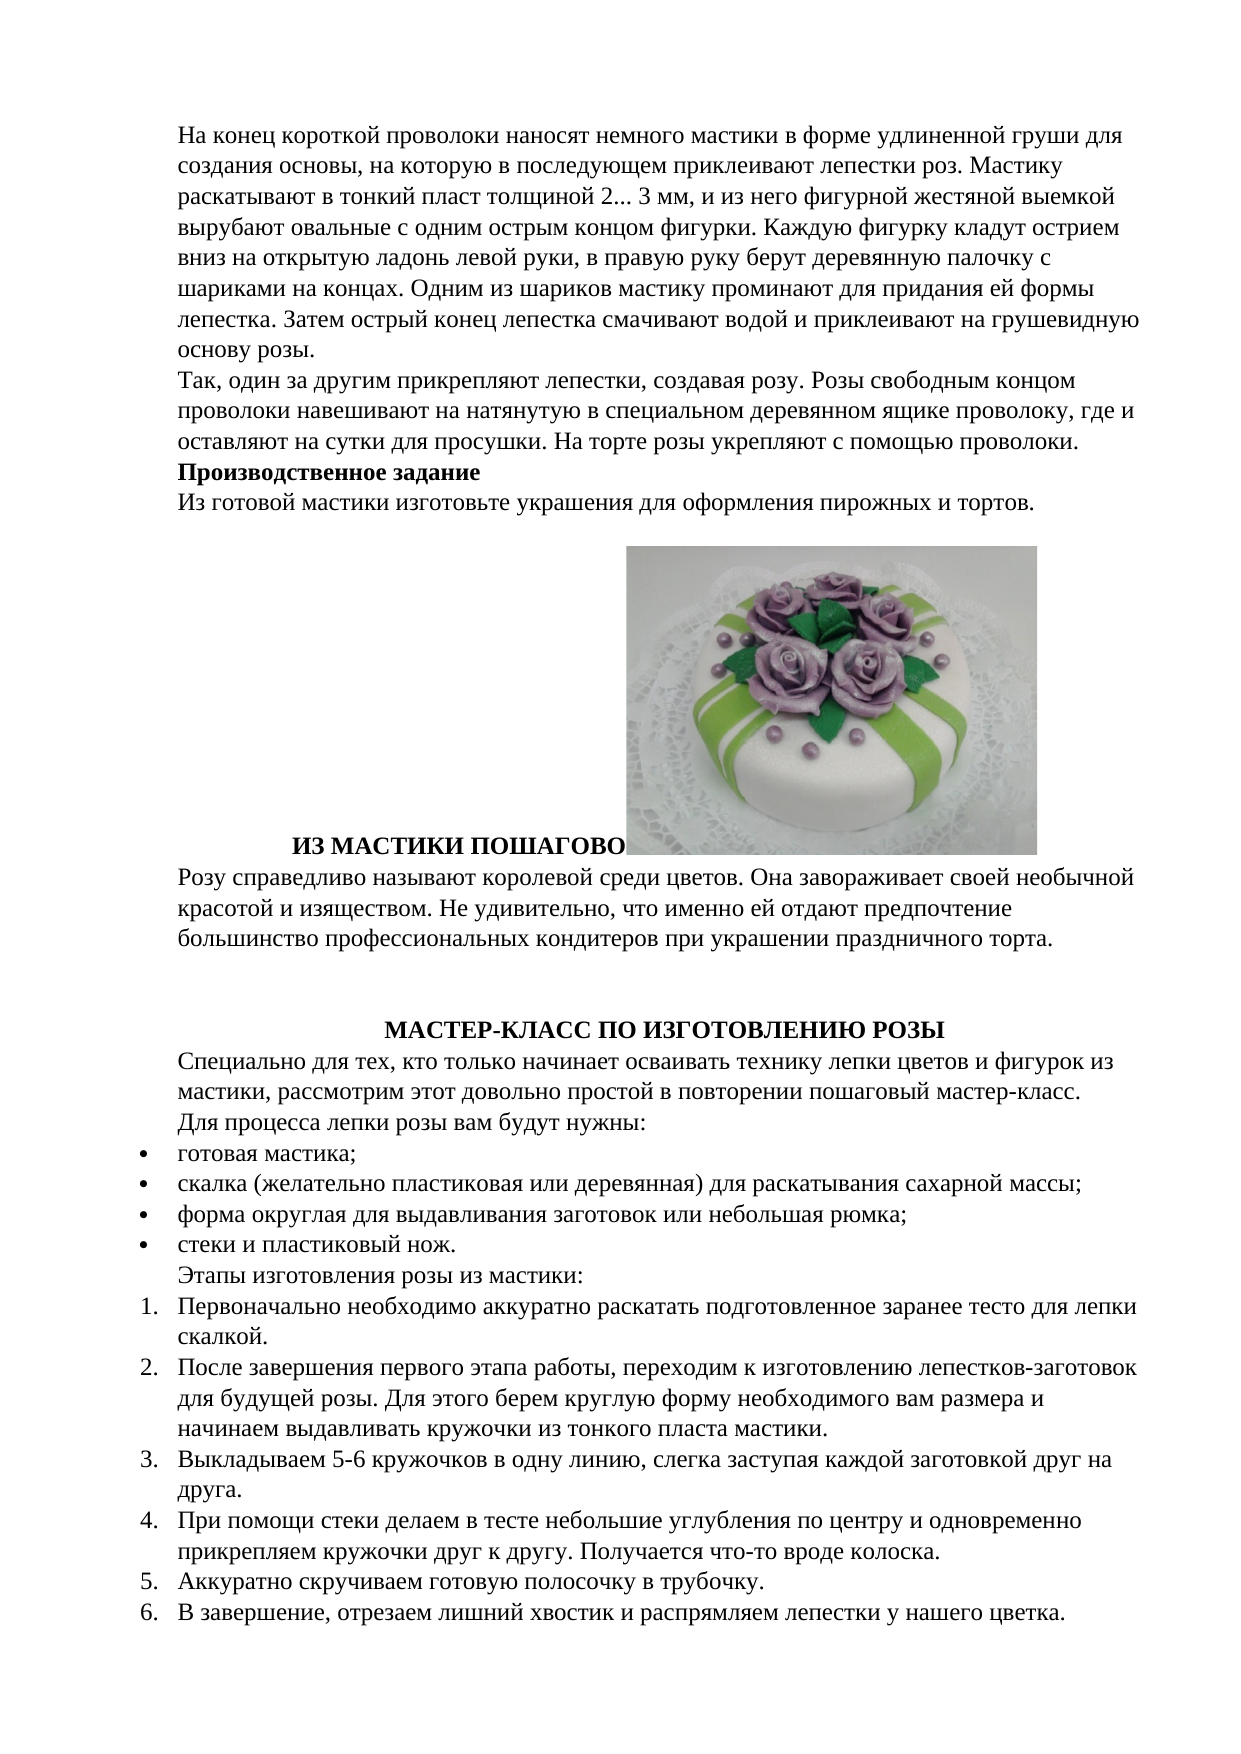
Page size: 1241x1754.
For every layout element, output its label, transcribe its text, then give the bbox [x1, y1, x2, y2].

list Первоначально необходимо аккуратно раскатать подготовленное заранее тесто для лепки скалкой. [140, 1289, 1152, 1350]
text Этапы изготовления розы из мастики: [177, 1258, 1152, 1289]
text Так, один за другим прикрепляют лепестки, создавая розу. Розы свободным концом проволоки навешивают на натянутую в специальном деревянном ящике проволоку, где и оставляют на сутки для просушки. На торте розы укрепляют с помощью проволоки. [177, 363, 1152, 455]
text Для процесса лепки розы вам будут нужны: [177, 1105, 1152, 1136]
list стеки и пластиковый нож. [140, 1228, 1152, 1258]
list готовая мастика; [140, 1136, 1152, 1166]
text На конец короткой проволоки наносят немного мастики в форме удлиненной груши для создания основы, на которую в последующем приклеивают лепестки роз. Мастику раскатывают в тонкий пласт толщиной 2... 3 мм, и из него фигурной жестяной выемкой вырубают овальные с одним острым концом фигурки. Каждую фигурку кладут острием вниз на открытую ладонь левой руки, в правую руку берут деревянную палочку с шариками на концах. Одним из шариков мастику проминают для придания ей формы лепестка. Затем острый конец лепестка смачивают водой и приклеивают на грушевидную основу розы. [177, 118, 1152, 363]
picture [626, 546, 1038, 855]
list После завершения первого этапа работы, переходим к изготовлению лепестков-заготовок для будущей розы. Для этого берем круглую форму необходимого вам размера и начинаем выдавливать кружочки из тонкого пласта мастики. [140, 1350, 1152, 1442]
list форма округлая для выдавливания заготовок или небольшая рюмка; [140, 1197, 1152, 1228]
text Из готовой мастики изготовьте украшения для оформления пирожных и тортов. [177, 486, 1152, 516]
list При помощи стеки делаем в тесте небольшие углубления по центру и одновременно прикрепляем кружочки друг к другу. Получается что-то вроде колоска. [140, 1503, 1152, 1564]
text Розу справедливо называют королевой среди цветов. Она завораживает своей необычной красотой и изяществом. Не удивительно, что именно ей отдают предпочтение большинство профессиональных кондитеров при украшении праздничного торта. [177, 860, 1152, 952]
list Выкладываем 5-6 кружочков в одну линию, слегка заступая каждой заготовкой друг на друга. [140, 1442, 1152, 1503]
list Аккуратно скручиваем готовую полосочку в трубочку. [140, 1564, 1152, 1595]
text МАСТЕР-КЛАСС ПО ИЗГОТОВЛЕНИЮ РОЗЫ [177, 1013, 1152, 1044]
text Специально для тех, кто только начинает осваивать технику лепки цветов и фигурок из мастики, рассмотрим этот довольно простой в повторении пошаговый мастер-класс. [177, 1044, 1152, 1105]
list В завершение, отрезаем лишний хвостик и распрямляем лепестки у нашего цветка. [140, 1595, 1152, 1626]
text Производственное задание [177, 455, 1152, 486]
list скалка (желательно пластиковая или деревянная) для раскатывания сахарной массы; [140, 1166, 1152, 1197]
